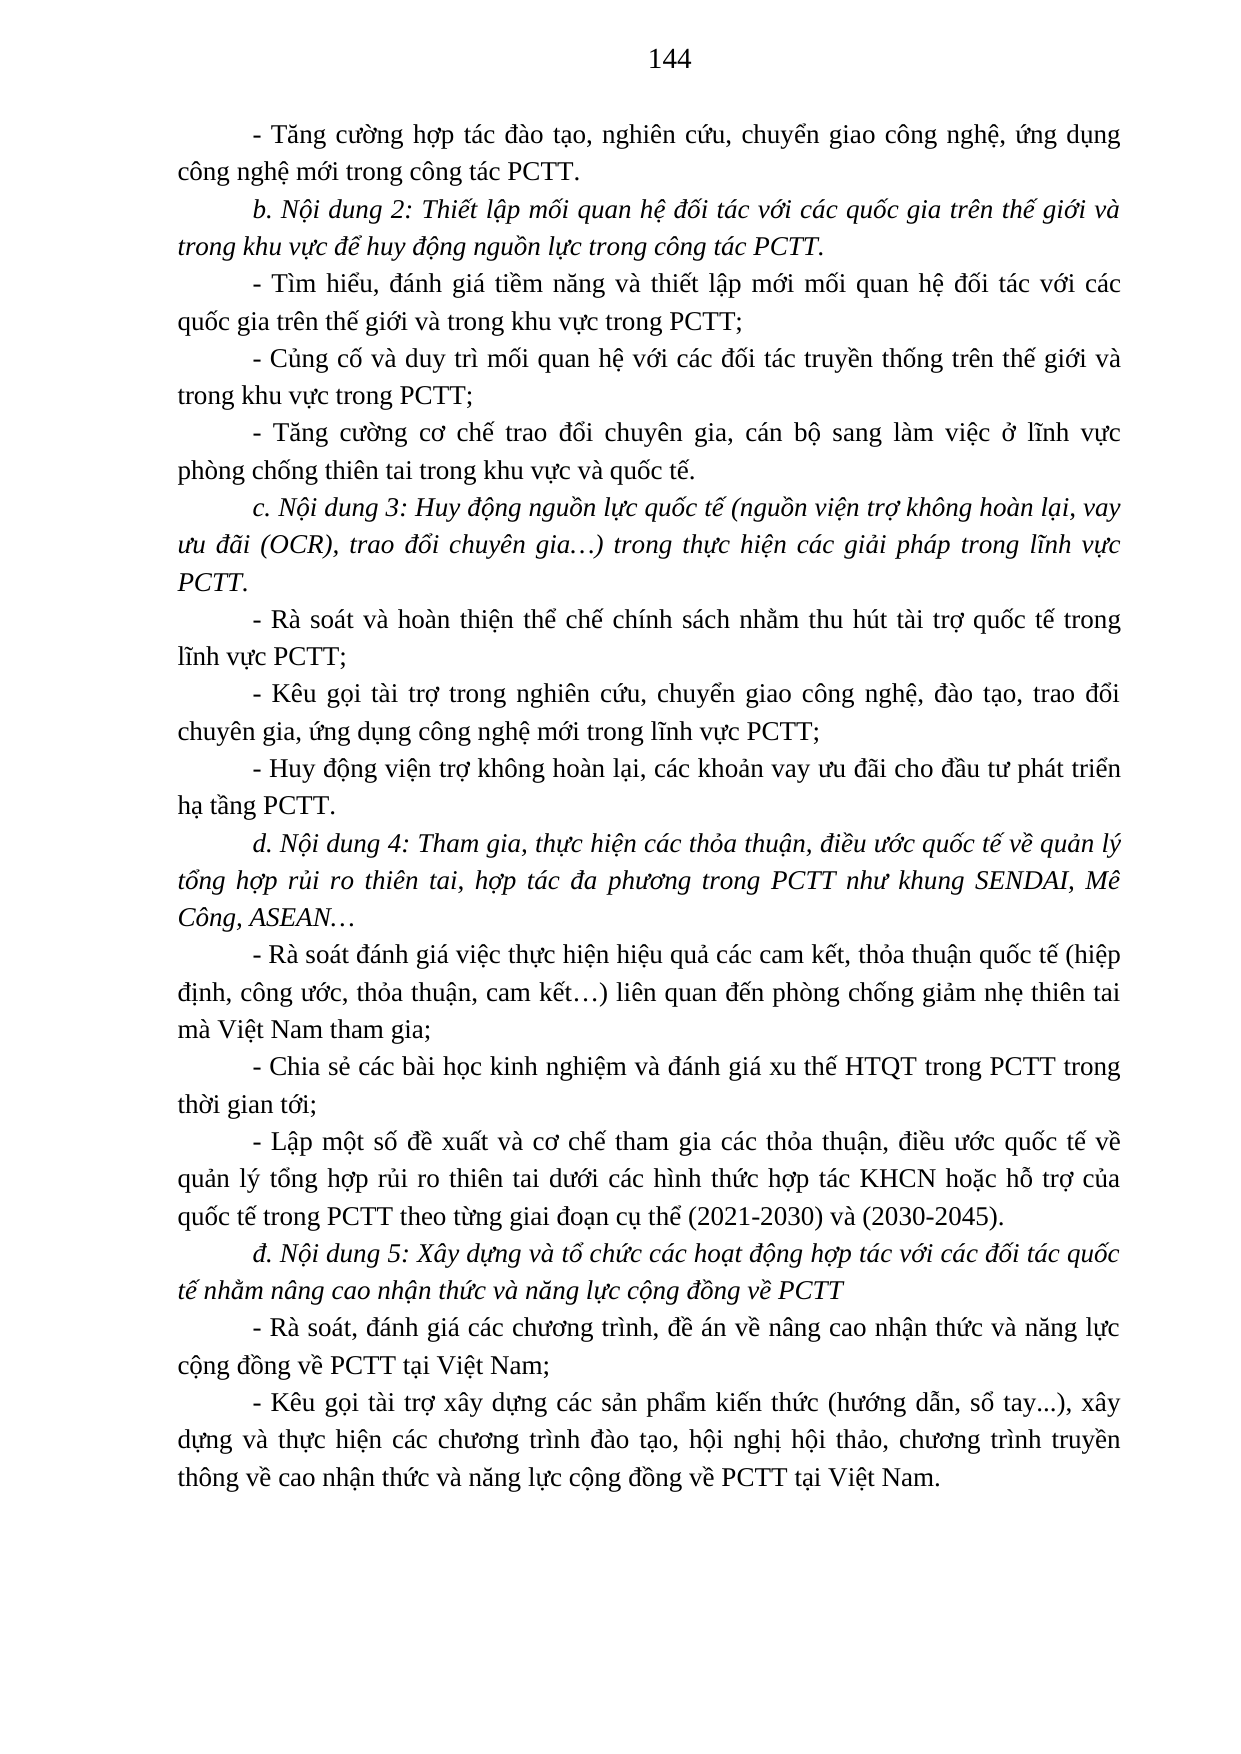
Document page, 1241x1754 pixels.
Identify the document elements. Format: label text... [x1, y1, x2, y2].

text - Tăng cường hợp tác đào tạo, nghiên cứu, chuyển giao công nghệ, ứng dụng công nghệ mới trong công tác PCTT. [177, 118, 1122, 187]
text - Tìm hiểu, đánh giá tiềm năng và thiết lập mới mối quan hệ đối tác với các quốc gia trên thế giới và trong khu vực trong PCTT; [177, 267, 1122, 336]
text đ. Nội dung 5: Xây dựng và tổ chức các hoạt động hợp tác với các đối tác quốc tế nhằm nâng cao nhận thức và năng lực cộng đồng về PCTT [177, 1237, 1122, 1305]
text - Lập một số đề xuất và cơ chế tham gia các thỏa thuận, điều ước quốc tế về quản lý tổng hợp rủi ro thiên tai dưới các hình thức hợp tác KHCN hoặc hỗ trợ của quốc tế trong PCTT theo từng giai đoạn cụ thể (2021-2030) và (2030-2045). [177, 1125, 1122, 1231]
text - Củng cố và duy trì mối quan hệ với các đối tác truyền thống trên thế giới và trong khu vực trong PCTT; [177, 342, 1122, 410]
text - Kêu gọi tài trợ xây dựng các sản phẩm kiến thức (hướng dẫn, sổ tay...), xây dựng và thực hiện các chương trình đào tạo, hội nghị hội thảo, chương trình truyền thông về cao nhận thức và năng lực cộng đồng về PCTT tại Việt Nam. [177, 1386, 1122, 1492]
text - Huy động viện trợ không hoàn lại, các khoản vay ưu đãi cho đầu tư phát triển hạ tầng PCTT. [177, 752, 1122, 821]
text - Tăng cường cơ chế trao đổi chuyên gia, cán bộ sang làm việc ở lĩnh vực phòng chống thiên tai trong khu vực và quốc tế. [177, 416, 1122, 485]
text b. Nội dung 2: Thiết lập mối quan hệ đối tác với các quốc gia trên thế giới và trong khu vực để huy động nguồn lực trong công tác PCTT. [177, 193, 1122, 261]
text d. Nội dung 4: Tham gia, thực hiện các thỏa thuận, điều ước quốc tế về quản lý tổng hợp rủi ro thiên tai, hợp tác đa phương trong PCTT như khung SENDAI, Mê Công, ASEAN… [177, 827, 1122, 932]
text - Rà soát, đánh giá các chương trình, đề án về nâng cao nhận thức và năng lực cộng đồng về PCTT tại Việt Nam; [177, 1311, 1122, 1380]
text - Chia sẻ các bài học kinh nghiệm và đánh giá xu thế HTQT trong PCTT trong thời gian tới; [177, 1050, 1122, 1119]
text - Rà soát và hoàn thiện thể chế chính sách nhằm thu hút tài trợ quốc tế trong lĩnh vực PCTT; [177, 603, 1122, 671]
text - Kêu gọi tài trợ trong nghiên cứu, chuyển giao công nghệ, đào tạo, trao đổi chuyên gia, ứng dụng công nghệ mới trong lĩnh vực PCTT; [177, 677, 1122, 746]
text c. Nội dung 3: Huy động nguồn lực quốc tế (nguồn viện trợ không hoàn lại, vay ưu đãi (OCR), trao đổi chuyên gia…) trong thực hiện các giải pháp trong lĩnh vực PCTT. [177, 491, 1122, 597]
text - Rà soát đánh giá việc thực hiện hiệu quả các cam kết, thỏa thuận quốc tế (hiệp định, công ước, thỏa thuận, cam kết…) liên quan đến phòng chống giảm nhẹ thiên tai mà Việt Nam tham gia; [177, 938, 1122, 1044]
